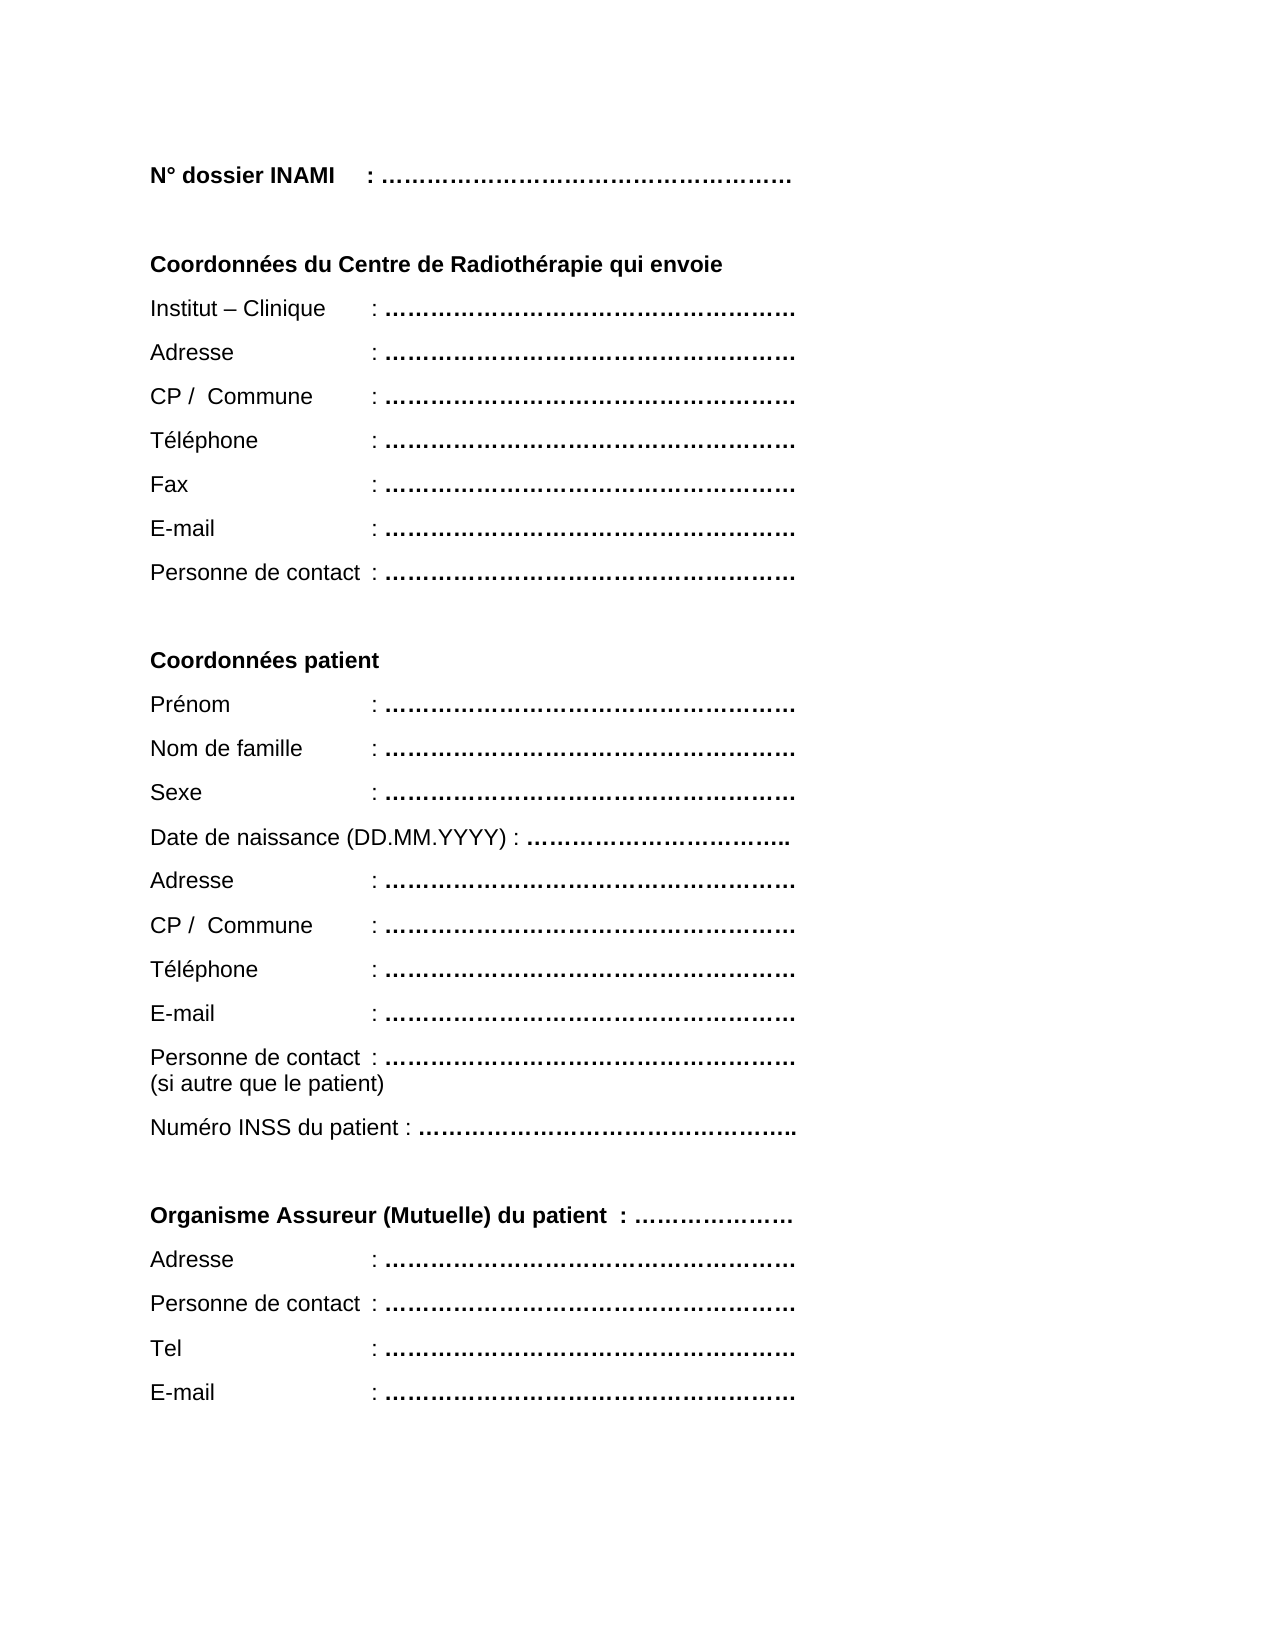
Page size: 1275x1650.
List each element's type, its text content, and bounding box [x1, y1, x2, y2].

text N° dossier INAMI : ……………………………………………… [150, 162, 1125, 189]
text E-mail : ……………………………………………… [150, 1378, 1125, 1405]
text Adresse : ……………………………………………… [150, 867, 1125, 894]
text Coordonnées du Centre de Radiothérapie qui envoie [150, 251, 1125, 277]
text CP / Commune : ……………………………………………… [150, 912, 1125, 938]
text Personne de contact : ……………………………………………… [150, 1290, 1125, 1317]
text Adresse : ……………………………………………… [150, 339, 1125, 365]
text Organisme Assureur (Mutuelle) du patient : ………………… [150, 1202, 1125, 1229]
text Personne de contact : ……………………………………………… [150, 1044, 1125, 1070]
text Téléphone : ……………………………………………… [150, 956, 1125, 982]
text Coordonnées patient [150, 647, 1125, 673]
text Prénom : ……………………………………………… [150, 691, 1125, 718]
text Nom de famille : ……………………………………………… [150, 735, 1125, 762]
text (si autre que le patient) [150, 1070, 1125, 1096]
text Adresse : ……………………………………………… [150, 1246, 1125, 1273]
text Personne de contact : ……………………………………………… [150, 559, 1125, 585]
text Fax : ……………………………………………… [150, 471, 1125, 497]
text Date de naissance (DD.MM.YYYY) : …………………………….. [150, 823, 1125, 850]
text E-mail : ……………………………………………… [150, 515, 1125, 541]
text CP / Commune : ……………………………………………… [150, 383, 1125, 409]
text Tel : ……………………………………………… [150, 1334, 1125, 1361]
text E-mail : ……………………………………………… [150, 1000, 1125, 1026]
text Institut – Clinique : ……………………………………………… [150, 295, 1125, 321]
text Numéro INSS du patient : ………………………………………….. [150, 1114, 1125, 1141]
text Téléphone : ……………………………………………… [150, 427, 1125, 453]
text Sexe : ……………………………………………… [150, 779, 1125, 806]
